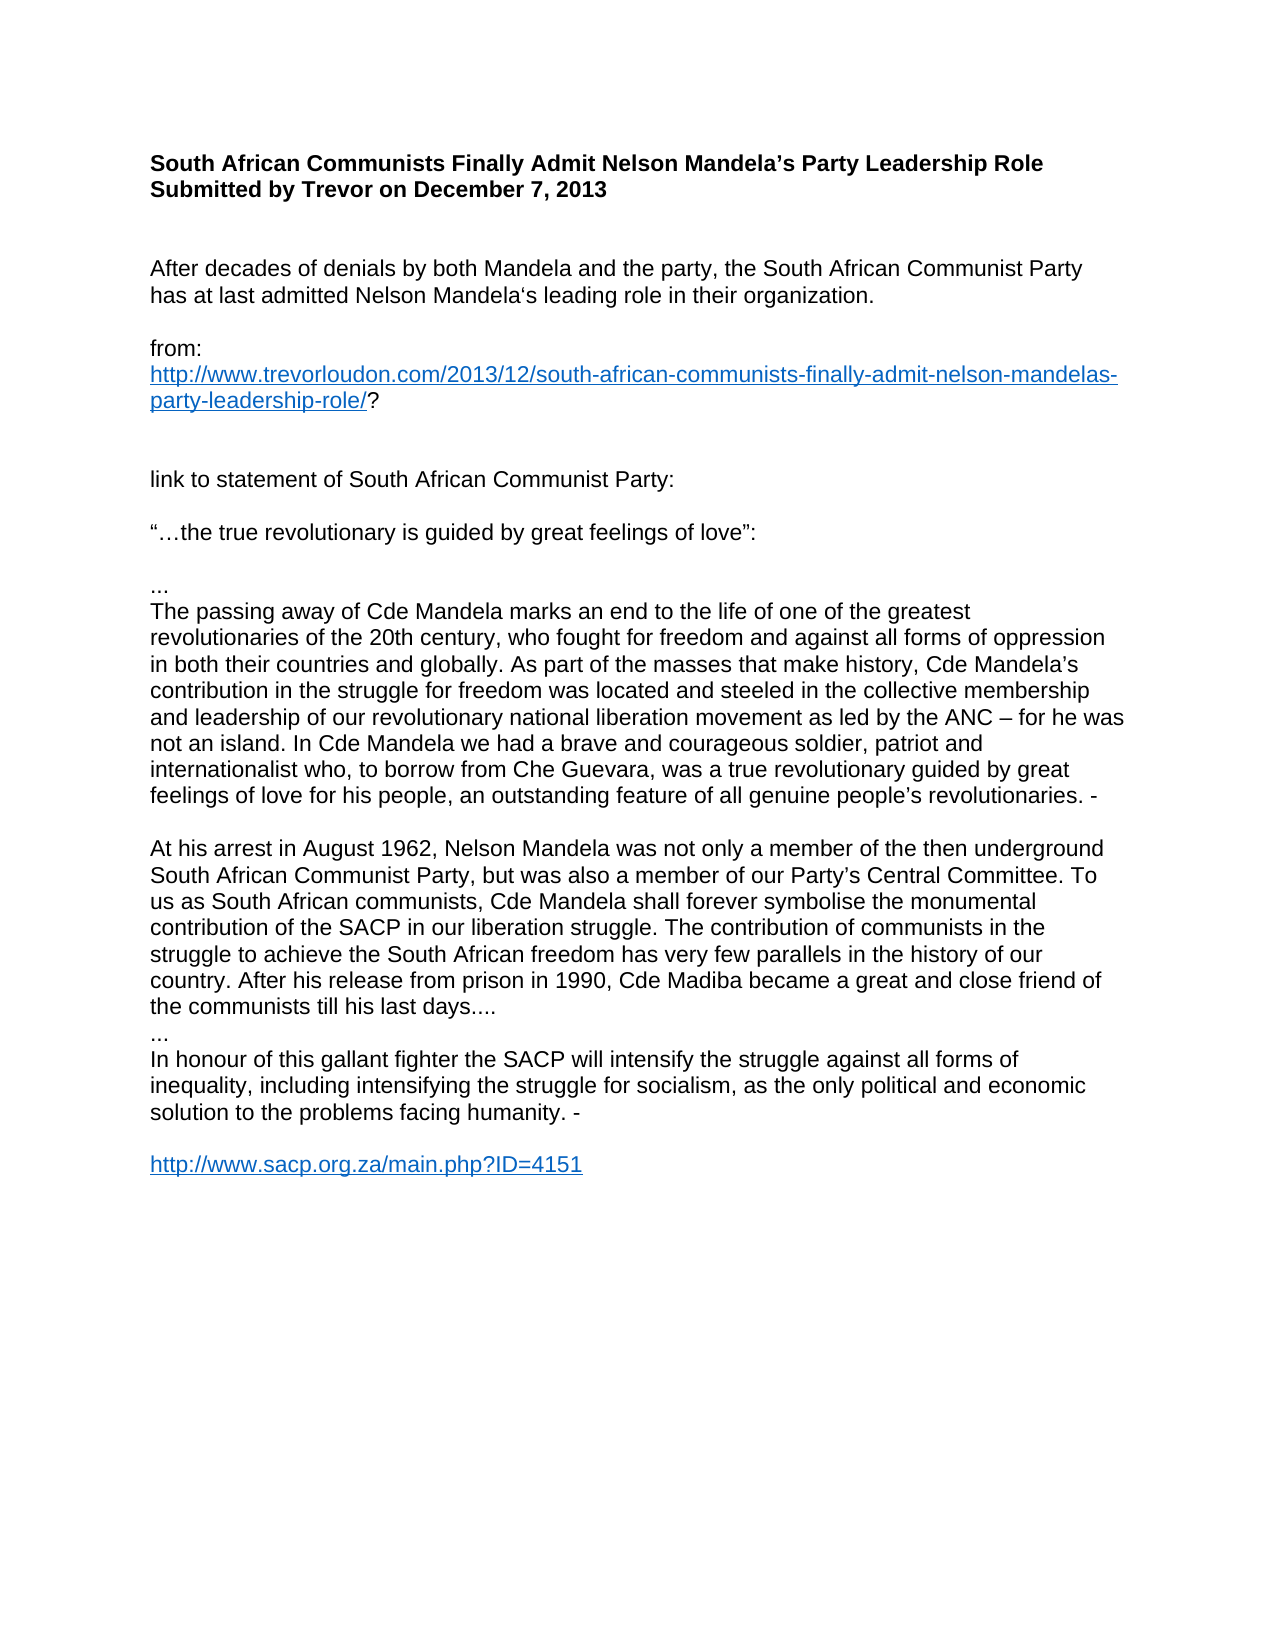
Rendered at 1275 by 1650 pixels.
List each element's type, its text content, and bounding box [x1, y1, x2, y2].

text ... [150, 1020, 1125, 1046]
text ... [150, 572, 1125, 598]
text South African Communists Finally Admit Nelson Mandela’s Party Leadership Role Submitted by Trevor on December 7, 2013 [150, 150, 1125, 203]
text http://www.sacp.org.za/main.php?ID=4151 [150, 1151, 1125, 1178]
text http://www.trevorloudon.com/2013/12/south-african-communists-finally-admit-nelson-mandelas-party-leadership-role/? [150, 361, 1125, 413]
text from: [150, 334, 1125, 361]
text “…the true revolutionary is guided by great feelings of love”: [150, 519, 1125, 545]
text The passing away of Cde Mandela marks an end to the life of one of the greatest revolutionaries of the 20th century, who fought for freedom and against all forms of oppression in both their countries and globally. As part of the masses that make history, Cde Mandela’s contribution in the struggle for freedom was located and steeled in the collective membership and leadership of our revolutionary national liberation movement as led by the ANC – for he was not an island. In Cde Mandela we had a brave and courageous soldier, patriot and internationalist who, to borrow from Che Guevara, was a true revolutionary guided by great feelings of love for his people, an outstanding feature of all genuine people’s revolutionaries. - [150, 598, 1125, 809]
text link to statement of South African Communist Party: [150, 466, 1125, 493]
text At his arrest in August 1962, Nelson Mandela was not only a member of the then underground South African Communist Party, but was also a member of our Party’s Central Committee. To us as South African communists, Cde Mandela shall forever symbolise the monumental contribution of the SACP in our liberation struggle. The contribution of communists in the struggle to achieve the South African freedom has very few parallels in the history of our country. After his release from prison in 1990, Cde Madiba became a great and close friend of the communists till his last days.... [150, 835, 1125, 1020]
text In honour of this gallant fighter the SACP will intensify the struggle against all forms of inequality, including intensifying the struggle for socialism, as the only political and economic solution to the problems facing humanity. - [150, 1046, 1125, 1125]
text After decades of denials by both Mandela and the party, the South African Communist Party has at last admitted Nelson Mandela‘s leading role in their organization. [150, 255, 1125, 308]
